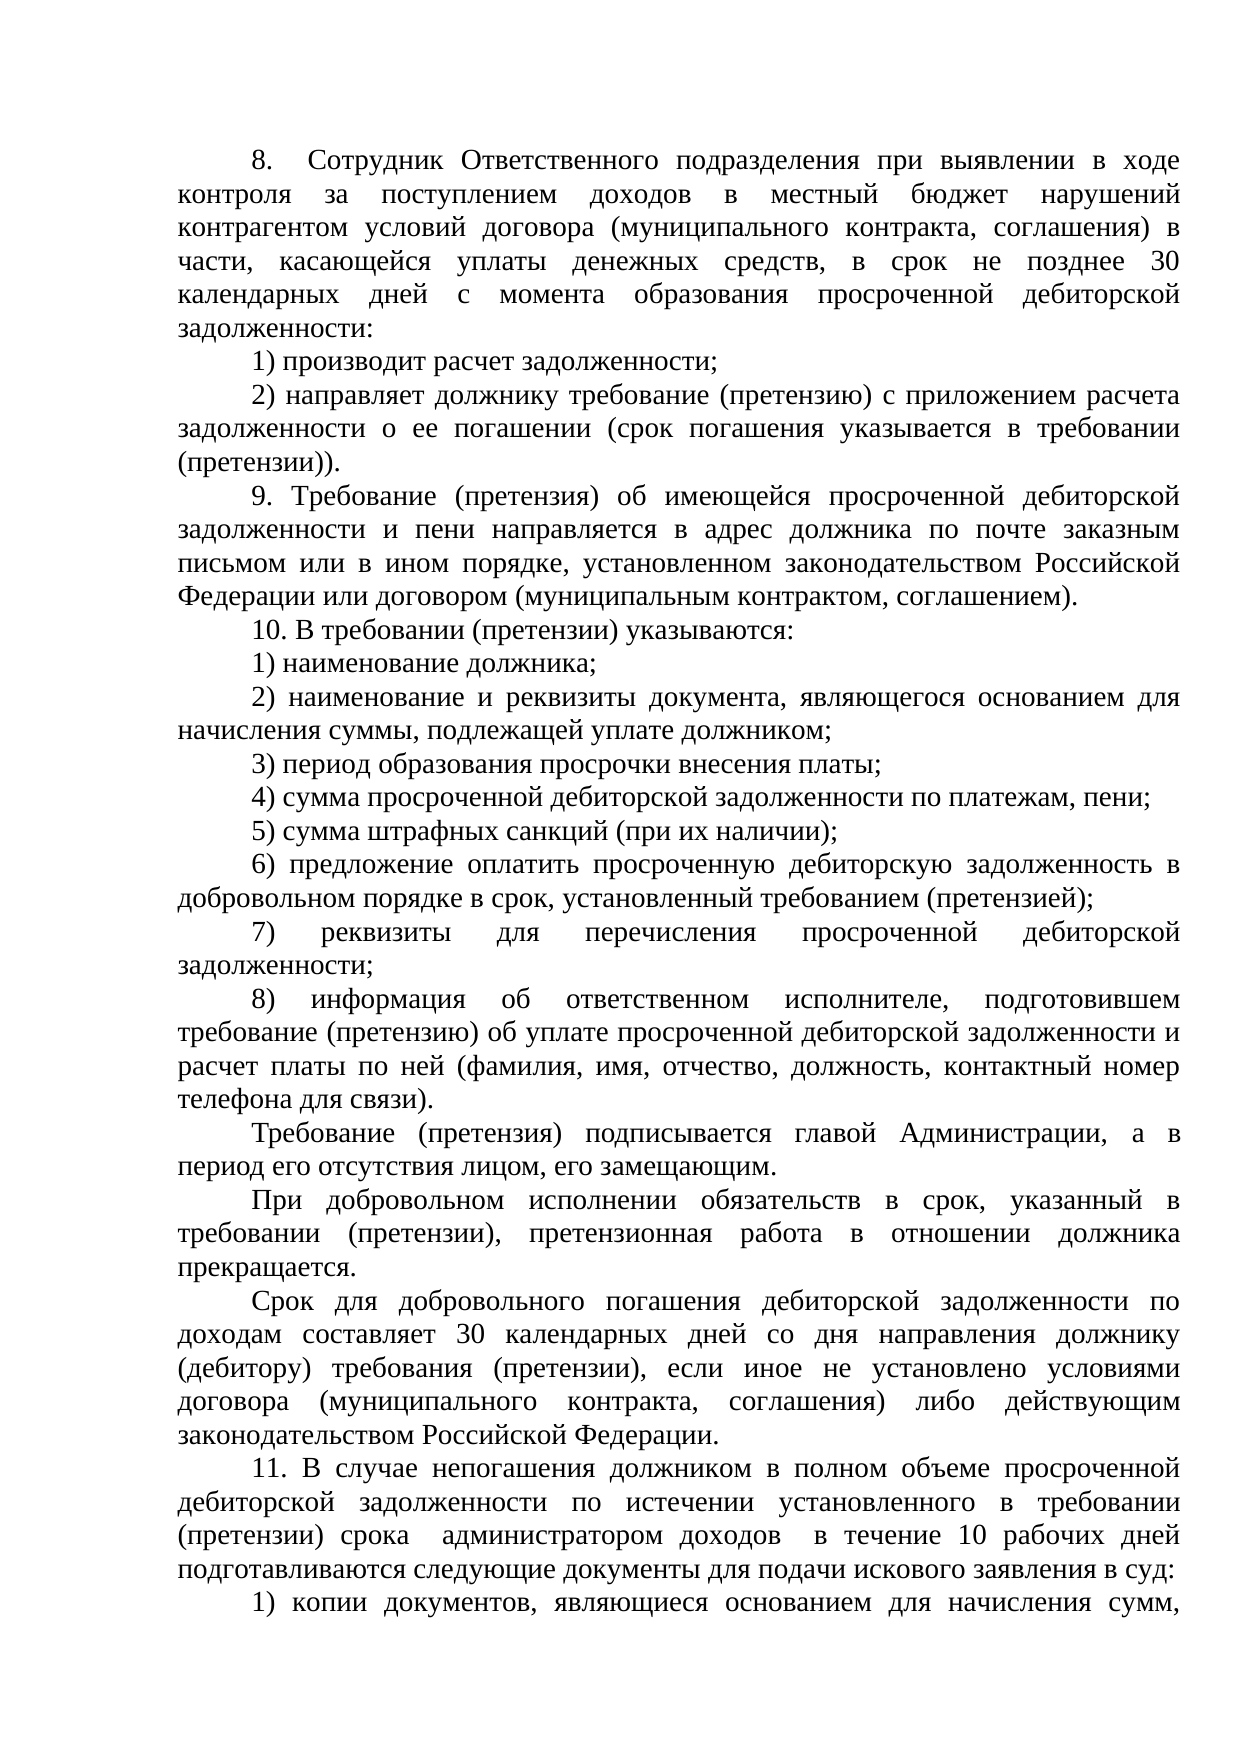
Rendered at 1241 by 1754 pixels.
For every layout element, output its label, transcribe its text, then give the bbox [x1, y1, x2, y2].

text 8. Сотрудник Ответственного подразделения при выявлении в ходе контроля за поступлением доходов в местный бюджет нарушений контрагентом условий договора (муниципального контракта, соглашения) в части, касающейся уплаты денежных средств, в срок не позднее 30 календарных дней с момента образования просроченной дебиторской задолженности: [177, 142, 1181, 343]
text 3) период образования просрочки внесения платы; [177, 746, 1181, 779]
text 4) сумма просроченной дебиторской задолженности по платежам, пени; [177, 779, 1181, 813]
text 5) сумма штрафных санкций (при их наличии); [177, 813, 1181, 847]
text 6) предложение оплатить просроченную дебиторскую задолженность в добровольном порядке в срок, установленный требованием (претензией); [177, 847, 1181, 914]
text 10. В требовании (претензии) указываются: [177, 612, 1181, 645]
text 2) наименование и реквизиты документа, являющегося основанием для начисления суммы, подлежащей уплате должником; [177, 679, 1181, 746]
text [177, 1584, 1181, 1618]
text 9. Требование (претензия) об имеющейся просроченной дебиторской задолженности и пени направляется в адрес должника по почте заказным письмом или в ином порядке, установленном законодательством Российской Федерации или договором (муниципальным контрактом, соглашением). [177, 478, 1181, 612]
text 2) направляет должнику требование (претензию) с приложением расчета задолженности о ее погашении (срок погашения указывается в требовании (претензии)). [177, 377, 1181, 478]
text 11. В случае непогашения должником в полном объеме просроченной дебиторской задолженности по истечении установленного в требовании (претензии) срока администратором доходов в течение 10 рабочих дней подготавливаются следующие документы для подачи искового заявления в суд: [177, 1450, 1181, 1584]
text 1) наименование должника; [177, 645, 1181, 679]
text При добровольном исполнении обязательств в срок, указанный в требовании (претензии), претензионная работа в отношении должника прекращается. [177, 1182, 1181, 1283]
text 7) реквизиты для перечисления просроченной дебиторской задолженности; [177, 914, 1181, 981]
text 1) производит расчет задолженности; [177, 343, 1181, 377]
text Требование (претензия) подписывается главой Администрации, а в период его отсутствия лицом, его замещающим. [177, 1115, 1181, 1182]
text 8) информация об ответственном исполнителе, подготовившем требование (претензию) об уплате просроченной дебиторской задолженности и расчет платы по ней (фамилия, имя, отчество, должность, контактный номер телефона для связи). [177, 981, 1181, 1115]
text Срок для добровольного погашения дебиторской задолженности по доходам составляет 30 календарных дней со дня направления должнику (дебитору) требования (претензии), если иное не установлено условиями договора (муниципального контракта, соглашения) либо действующим законодательством Российской Федерации. [177, 1283, 1181, 1450]
